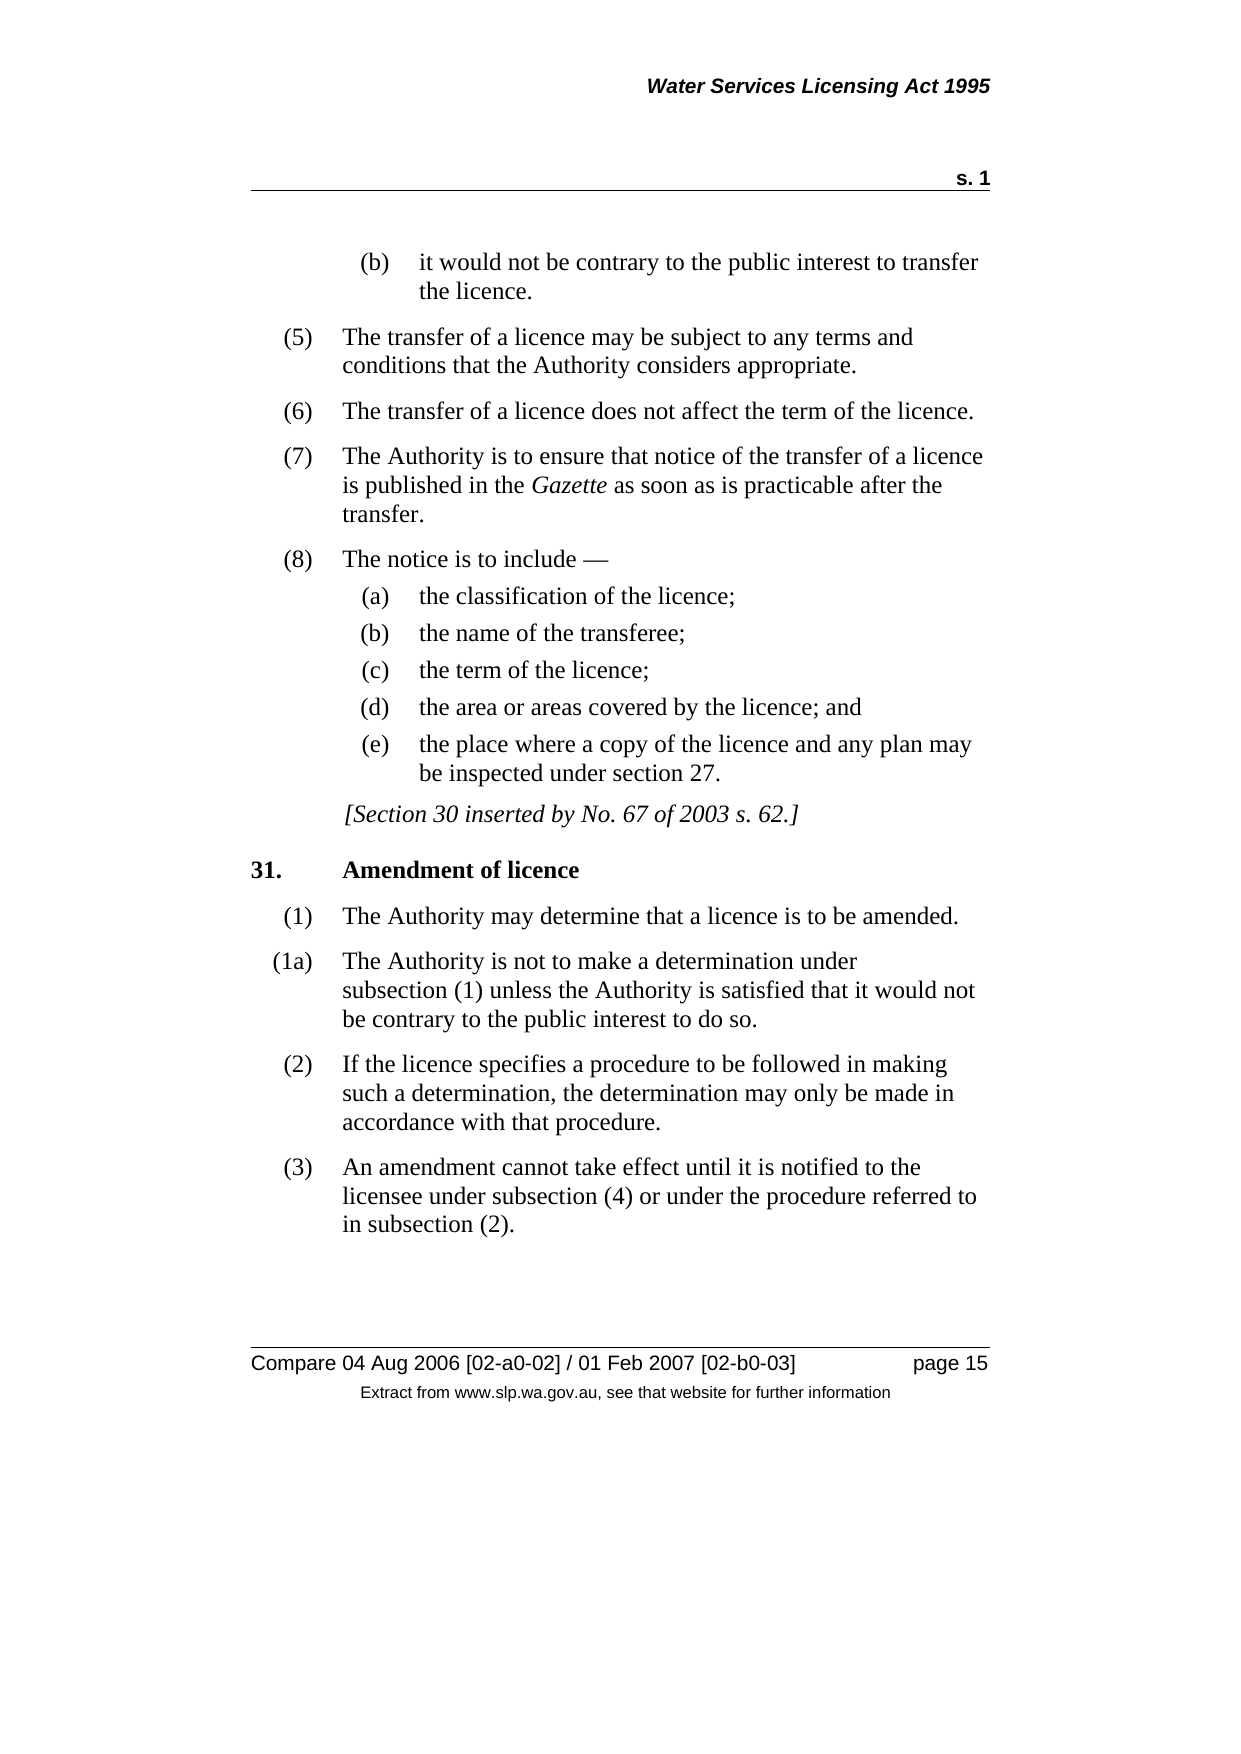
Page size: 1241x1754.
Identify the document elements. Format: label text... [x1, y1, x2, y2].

text [Section 30 inserted by No. 67 of 2003 s. 62.] [251, 799, 990, 828]
text (6) The transfer of a licence does not affect the term of the licence. [251, 396, 990, 424]
text (d) the area or areas covered by the licence; and [251, 692, 990, 721]
text (c) the term of the licence; [251, 655, 990, 684]
text (b) it would not be contrary to the public interest to transfer the licence. [251, 247, 990, 305]
text (8) The notice is to include — [251, 544, 990, 573]
text (1a) The Authority is not to make a determination under subsection (1) unless the Authority is satisfied that it would not be contrary to the public interest to do so. [251, 946, 990, 1032]
text (e) the place where a copy of the licence and any plan may be inspected under section 27. [251, 729, 990, 787]
text (a) the classification of the licence; [251, 581, 990, 610]
text (3) An amendment cannot take effect until it is notified to the licensee under subsection (4) or under the procedure referred to in subsection (2). [251, 1152, 990, 1238]
text (1) The Authority may determine that a licence is to be amended. [251, 901, 990, 929]
subtitle 31. Amendment of licence [251, 855, 990, 884]
text (2) If the licence specifies a procedure to be followed in making such a determination, the determination may only be made in accordance with that procedure. [251, 1049, 990, 1135]
text (7) The Authority is to ensure that notice of the transfer of a licence is published in the Gazette as soon as is practicable after the transfer. [251, 441, 990, 527]
text (5) The transfer of a licence may be subject to any terms and conditions that the Authority considers appropriate. [251, 322, 990, 379]
text (b) the name of the transferee; [251, 618, 990, 647]
